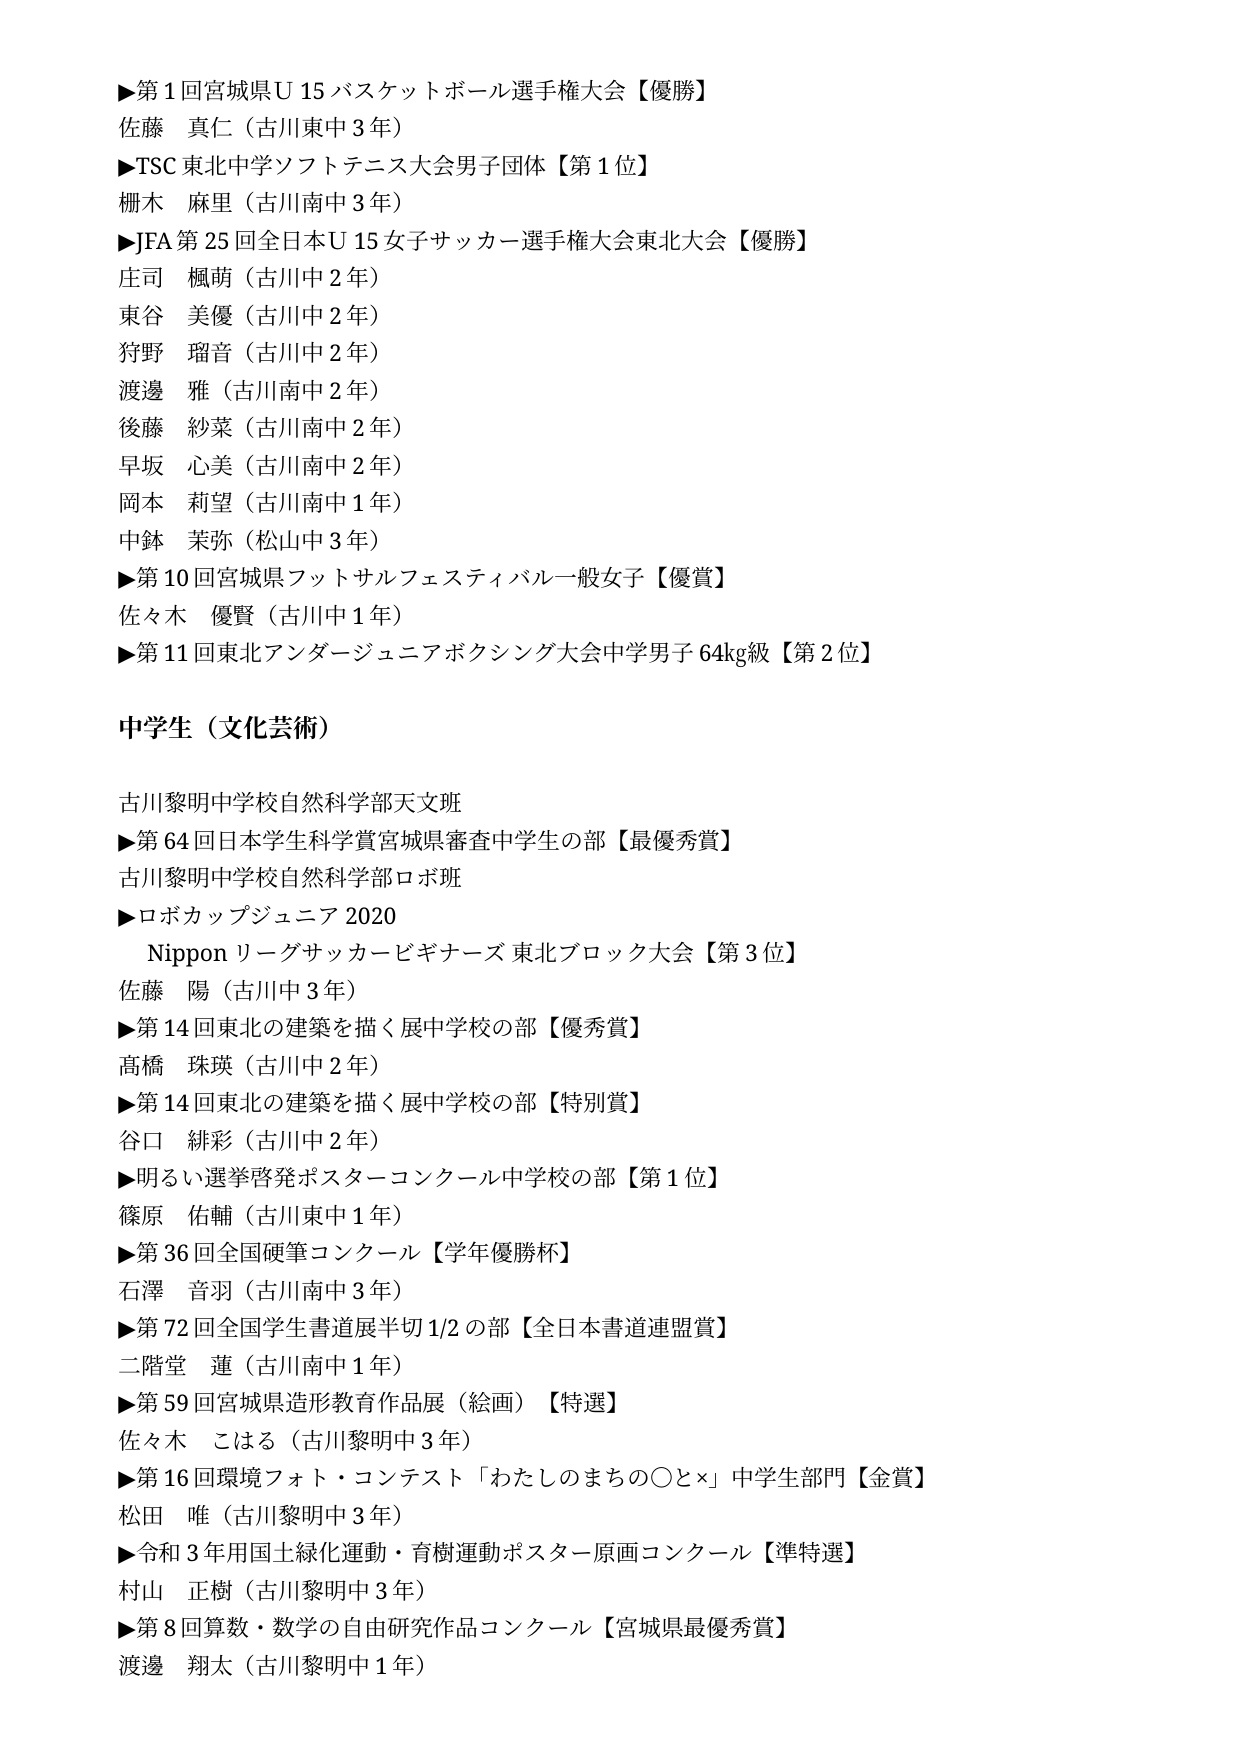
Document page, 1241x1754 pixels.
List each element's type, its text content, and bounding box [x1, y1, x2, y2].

text 栅木 麻里（古川南中3年） [118, 183, 1122, 221]
text ▶第36回全国硬筆コンクール【学年優勝杯】 [118, 1233, 1122, 1271]
text 佐藤 真仁（古川東中3年） [118, 108, 1122, 146]
text 古川黎明中学校自然科学部天文班 [118, 783, 1122, 821]
text 松田 唯（古川黎明中3年） [118, 1496, 1122, 1533]
text 早坂 心美（古川南中2年） [118, 446, 1122, 483]
text ▶第16回環境フォト・コンテスト「わたしのまちの〇と×」中学生部門【金賞】 [118, 1458, 1122, 1496]
text ▶第72回全国学生書道展半切1/2の部【全日本書道連盟賞】 [118, 1308, 1122, 1346]
text ▶第14回東北の建築を描く展中学校の部【特別賞】 [118, 1083, 1122, 1121]
text ▶第59回宮城県造形教育作品展（絵画）【特選】 [118, 1383, 1122, 1421]
text ▶第8回算数・数学の自由研究作品コンクール【宮城県最優秀賞】 [118, 1608, 1122, 1646]
text 篠原 佑輔（古川東中1年） [118, 1196, 1122, 1233]
text 石澤 音羽（古川南中3年） [118, 1271, 1122, 1308]
text 後藤 紗菜（古川南中2年） [118, 408, 1122, 446]
text ▶明るい選挙啓発ポスターコンクール中学校の部【第1位】 [118, 1158, 1122, 1196]
text ▶JFA第25回全日本Ｕ15女子サッカー選手権大会東北大会【優勝】 [118, 221, 1122, 258]
text Nipponリーグサッカービギナーズ 東北ブロック大会【第3位】 [118, 933, 1122, 971]
text 東谷 美優（古川中2年） [118, 296, 1122, 333]
text 中学生（文化芸術） [118, 708, 1122, 746]
text 中鉢 茉弥（松山中3年） [118, 521, 1122, 558]
text 渡邊 翔太（古川黎明中1年） [118, 1646, 1122, 1683]
text 狩野 瑠音（古川中2年） [118, 333, 1122, 371]
text ▶TSC東北中学ソフトテニス大会男子団体【第1位】 [118, 146, 1122, 183]
text 庄司 楓萌（古川中2年） [118, 258, 1122, 296]
text ▶ロボカップジュニア2020 [118, 896, 1122, 933]
text 二階堂 蓮（古川南中1年） [118, 1346, 1122, 1383]
text ▶第64回日本学生科学賞宮城県審査中学生の部【最優秀賞】 [118, 821, 1122, 858]
text 佐々木 優賢（古川中1年） [118, 596, 1122, 633]
text 渡邊 雅（古川南中2年） [118, 371, 1122, 408]
text 古川黎明中学校自然科学部ロボ班 [118, 858, 1122, 896]
text 谷口 緋彩（古川中2年） [118, 1121, 1122, 1158]
text 岡本 莉望（古川南中1年） [118, 483, 1122, 521]
text ▶令和3年用国土緑化運動・育樹運動ポスター原画コンクール【準特選】 [118, 1533, 1122, 1571]
text 佐藤 陽（古川中3年） [118, 971, 1122, 1008]
text ▶第11回東北アンダージュニアボクシング大会中学男子64㎏級【第2位】 [118, 633, 1122, 671]
text ▶第1回宮城県Ｕ15バスケットボール選手権大会【優勝】 [118, 71, 1122, 108]
text 髙橋 珠瑛（古川中2年） [118, 1046, 1122, 1083]
text 村山 正樹（古川黎明中3年） [118, 1571, 1122, 1608]
text 佐々木 こはる（古川黎明中3年） [118, 1421, 1122, 1458]
text ▶第14回東北の建築を描く展中学校の部【優秀賞】 [118, 1008, 1122, 1046]
text ▶第10回宮城県フットサルフェスティバル一般女子【優賞】 [118, 558, 1122, 596]
